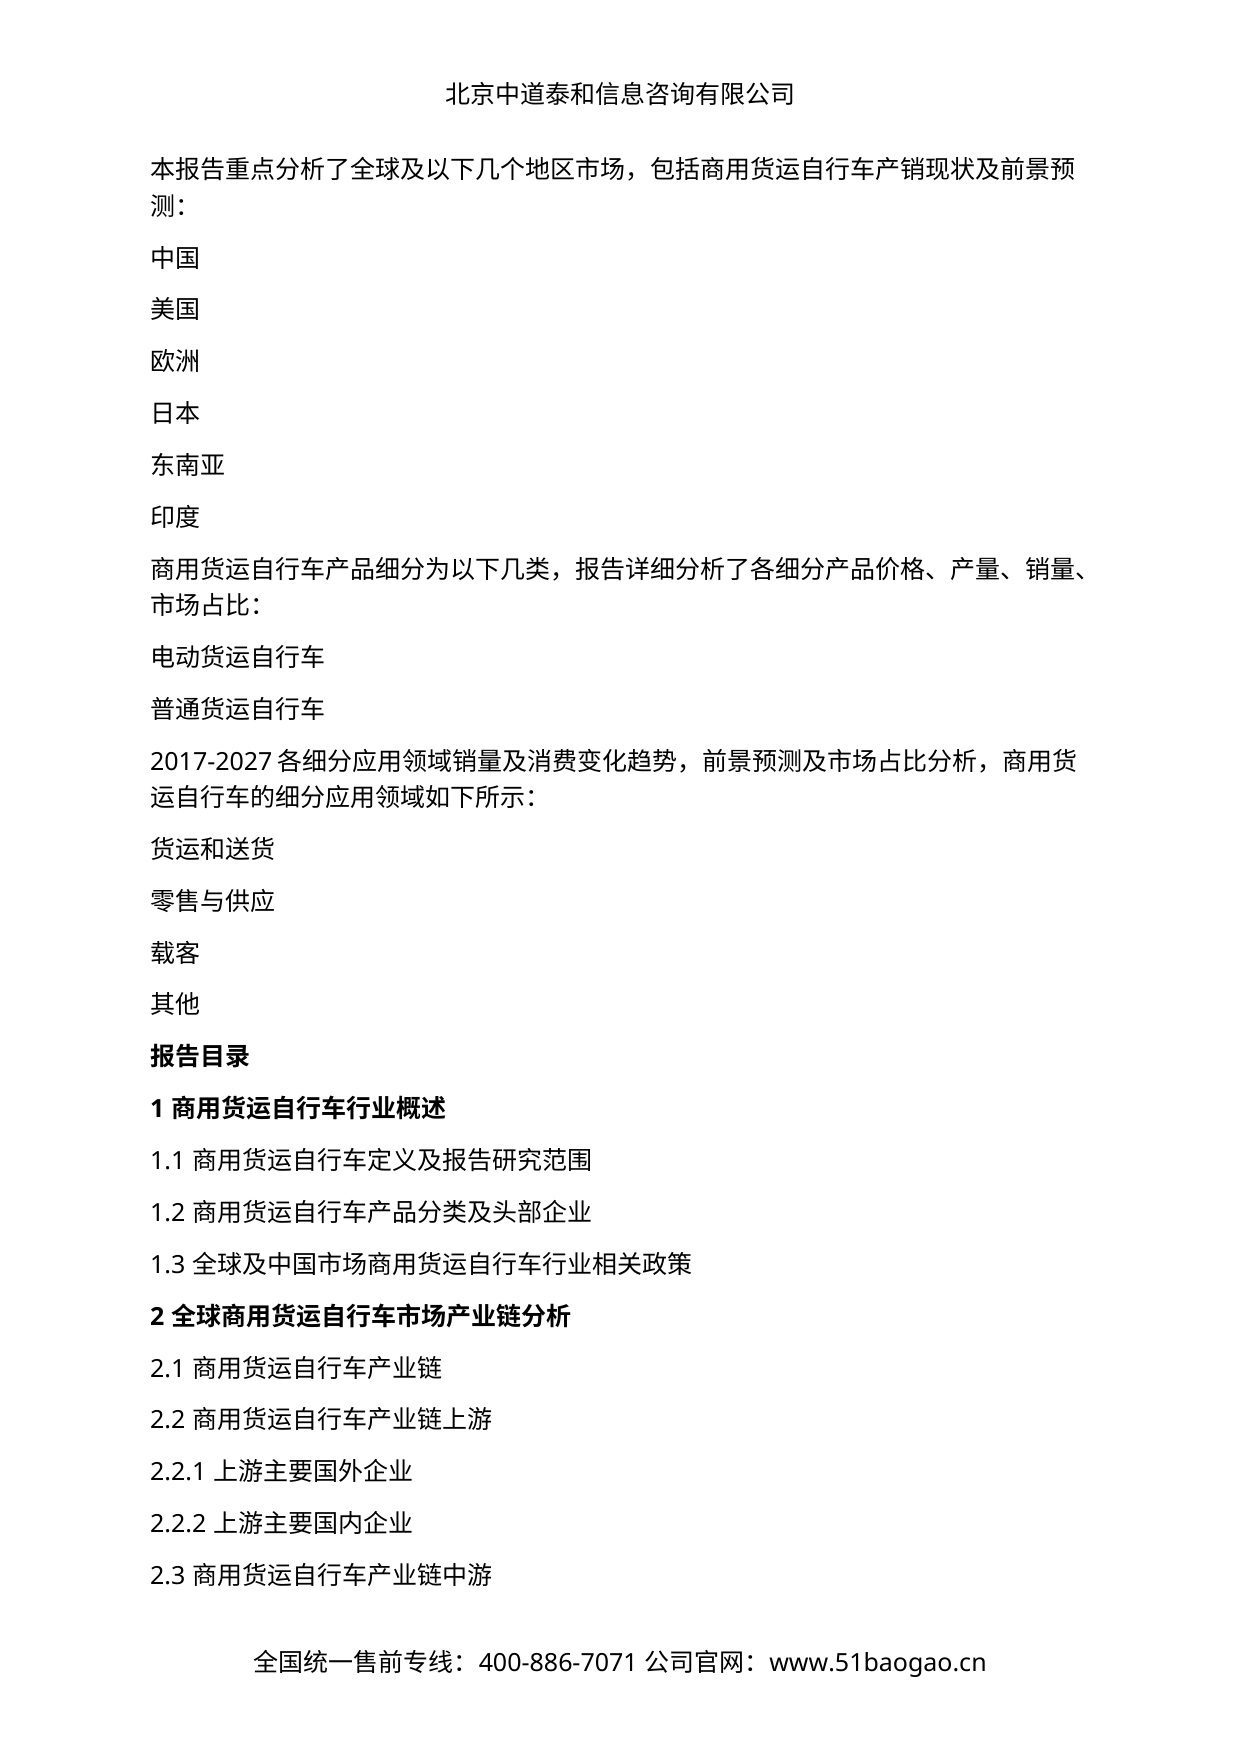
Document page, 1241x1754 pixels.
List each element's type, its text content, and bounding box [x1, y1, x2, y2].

text 东南亚 [150, 446, 1090, 482]
text 2017-2027各细分应用领域销量及消费变化趋势，前景预测及市场占比分析，商用货运自行车的细分应用领域如下所示： [150, 741, 1090, 814]
text 2.3 商用货运自行车产业链中游 [150, 1556, 1090, 1592]
text 1.3 全球及中国市场商用货运自行车行业相关政策 [150, 1244, 1090, 1281]
text 普通货运自行车 [150, 689, 1090, 726]
text 报告目录 [150, 1037, 1090, 1073]
text 本报告重点分析了全球及以下几个地区市场，包括商用货运自行车产销现状及前景预测： [150, 150, 1090, 222]
text 1.2 商用货运自行车产品分类及头部企业 [150, 1192, 1090, 1229]
text 载客 [150, 933, 1090, 969]
text 日本 [150, 394, 1090, 430]
text 1.1 商用货运自行车定义及报告研究范围 [150, 1141, 1090, 1177]
text 其他 [150, 985, 1090, 1021]
text 2.1 商用货运自行车产业链 [150, 1348, 1090, 1384]
text 电动货运自行车 [150, 637, 1090, 674]
text 美国 [150, 290, 1090, 326]
text 2.2.1 上游主要国外企业 [150, 1452, 1090, 1488]
text 货运和送货 [150, 829, 1090, 866]
text 1 商用货运自行车行业概述 [150, 1089, 1090, 1125]
text 商用货运自行车产品细分为以下几类，报告详细分析了各细分产品价格、产量、销量、市场占比： [150, 549, 1090, 622]
text 零售与供应 [150, 881, 1090, 917]
text 2.2.2 上游主要国内企业 [150, 1504, 1090, 1540]
text 2.2 商用货运自行车产业链上游 [150, 1400, 1090, 1436]
text 2 全球商用货运自行车市场产业链分析 [150, 1296, 1090, 1332]
text 中国 [150, 238, 1090, 274]
text 印度 [150, 497, 1090, 534]
text 欧洲 [150, 342, 1090, 378]
